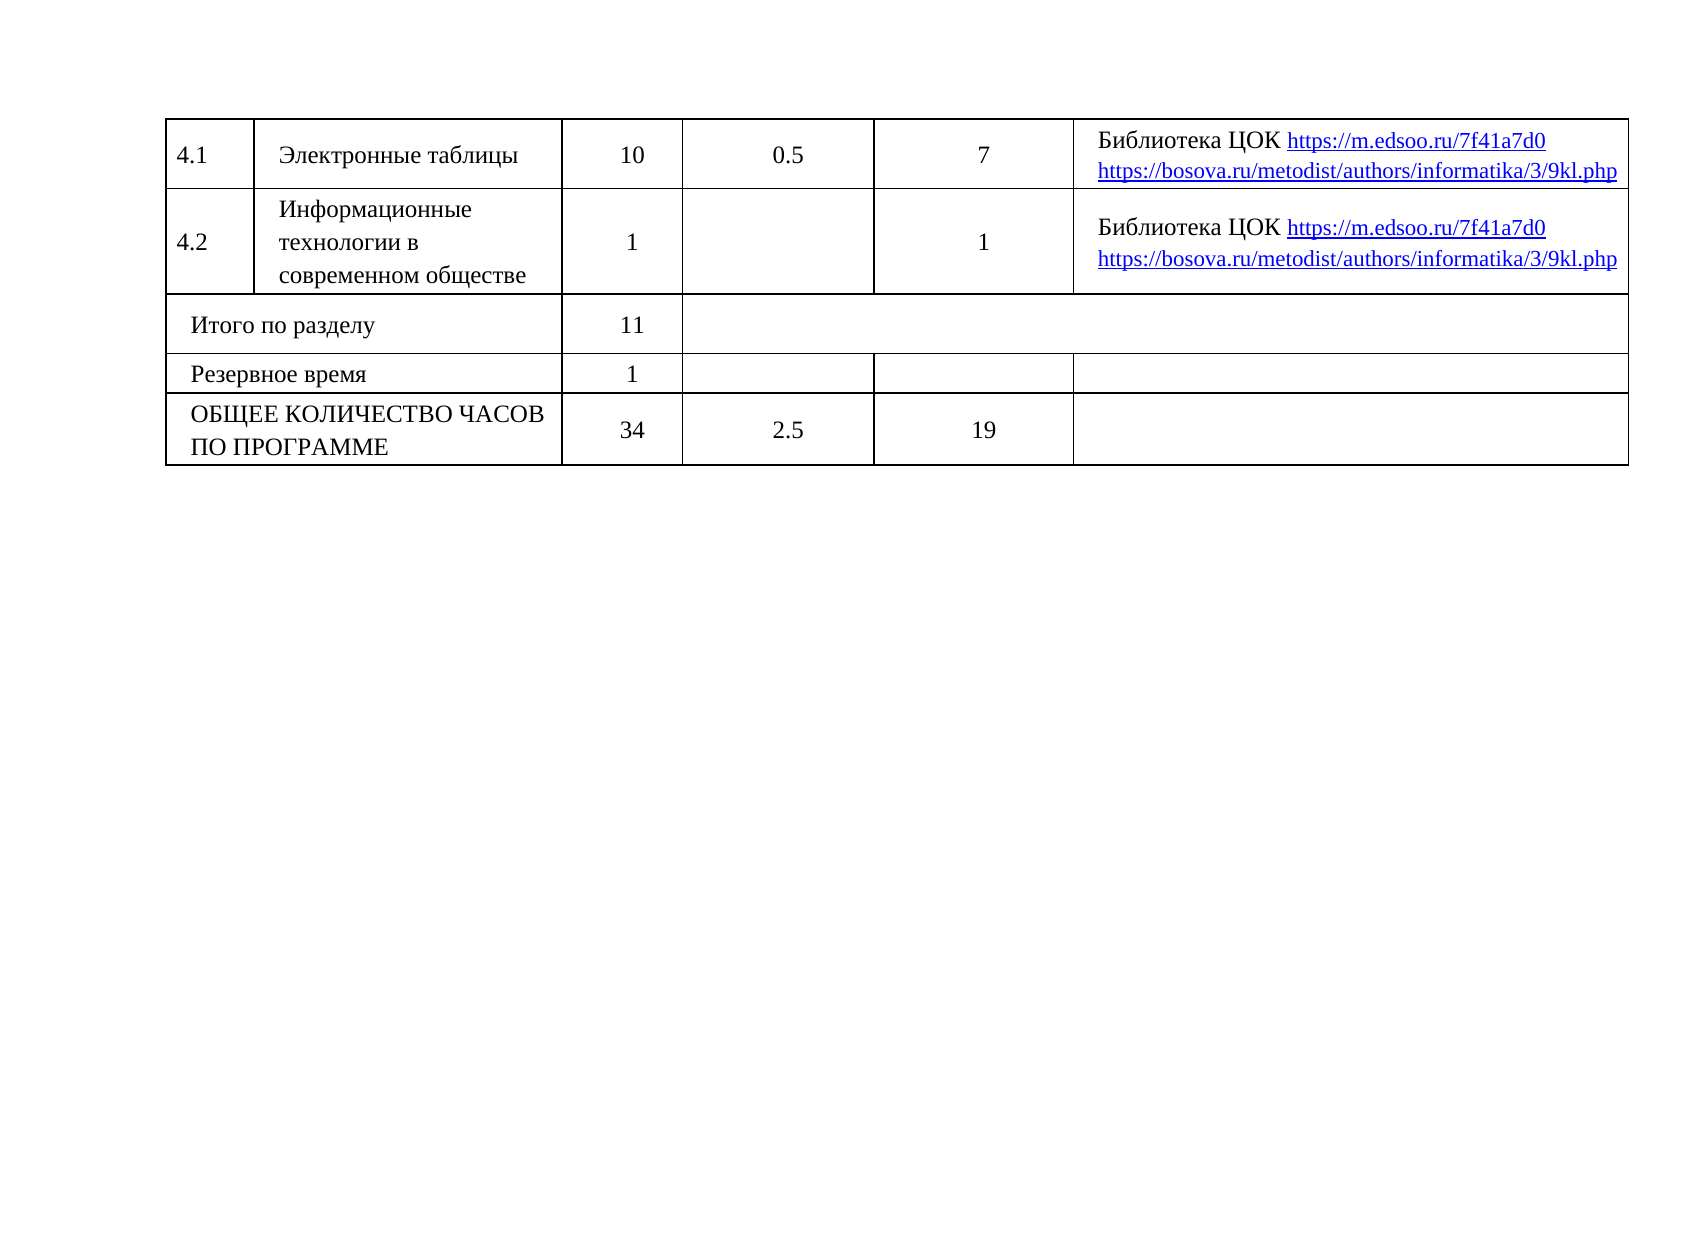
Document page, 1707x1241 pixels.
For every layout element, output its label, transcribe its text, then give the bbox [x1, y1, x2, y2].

table_cell 1 [563, 189, 682, 293]
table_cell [1074, 120, 1628, 188]
table_cell 1 [875, 189, 1073, 293]
table_cell [1074, 354, 1628, 392]
table_cell 1 [563, 354, 682, 392]
table_cell 4.1 [167, 120, 253, 188]
table_cell [683, 189, 873, 293]
table_cell 0.5 [683, 120, 873, 188]
table_cell Информационные технологии в современном обществе [255, 189, 561, 293]
table_cell 34 [563, 394, 682, 464]
table_cell [683, 295, 1628, 353]
table_cell [1074, 394, 1628, 464]
table_cell 7 [875, 120, 1073, 188]
table_cell 11 [563, 295, 682, 353]
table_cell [1074, 189, 1628, 293]
table_cell 10 [563, 120, 682, 188]
table_cell Резервное время [167, 354, 561, 392]
table_cell Итого по разделу [167, 295, 561, 353]
table_cell 2.5 [683, 394, 873, 464]
table_cell [683, 354, 873, 392]
table_cell [875, 354, 1073, 392]
table_cell 4.2 [167, 189, 253, 293]
table_cell Электронные таблицы [255, 120, 561, 188]
table_cell ОБЩЕЕ КОЛИЧЕСТВО ЧАСОВ ПО ПРОГРАММЕ [167, 394, 561, 464]
table_cell 19 [875, 394, 1073, 464]
